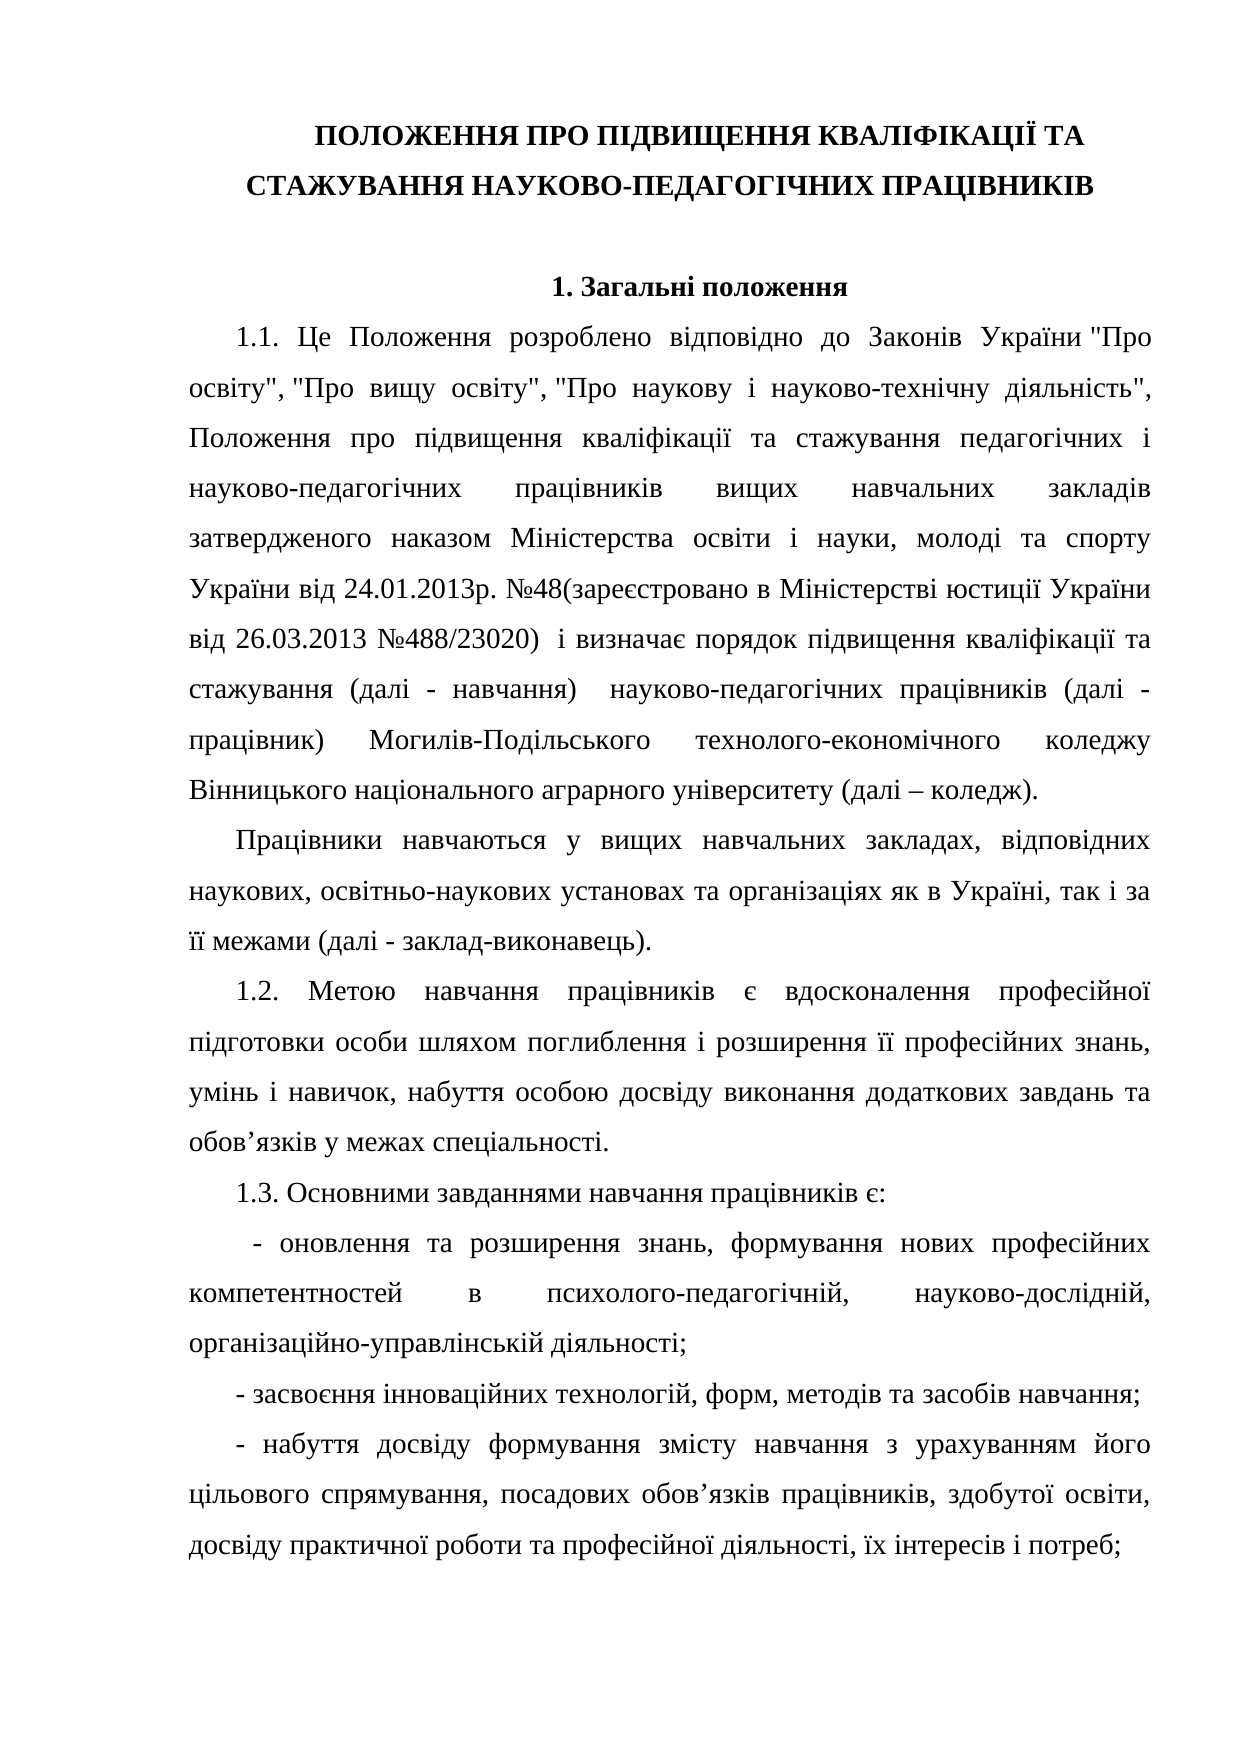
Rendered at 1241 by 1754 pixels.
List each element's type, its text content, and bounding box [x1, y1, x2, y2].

text - засвоєння інноваційних технологій, форм, методів та засобів навчання; [188, 1376, 1152, 1409]
text - набуття досвіду формування змісту навчання з урахуванням його цільового спрямування, посадових обов’язків працівників, здобутої освіти, досвіду практичної роботи та професійної діяльності, їх інтересів і потреб; [188, 1426, 1152, 1560]
text ПОЛОЖЕННЯ ПРО ПІДВИЩЕННЯ КВАЛІФІКАЦІЇ ТА СТАЖУВАННЯ НАУКОВО-ПЕДАГОГІЧНИХ ПРАЦІВНИКІВ [188, 118, 1152, 202]
text - оновлення та розширення знань, формування нових професійних компетентностей в психолого-педагогічній, науково-дослідній, організаційно-управлінській діяльності; [188, 1225, 1152, 1359]
text 1.2. Метою навчання працівників є вдосконалення професійної підготовки особи шляхом поглиблення і розширення її професійних знань, умінь і навичок, набуття особою досвіду виконання додаткових завдань та обов’язків у межах спеціальності. [188, 973, 1152, 1158]
text Працівники навчаються у вищих навчальних закладах, відповідних наукових, освітньо-наукових установах та організаціях як в Україні, так і за її межами (далі - заклад-виконавець). [188, 822, 1152, 957]
text 1. Загальні положення [188, 269, 1152, 303]
text 1.3. Основними завданнями навчання працівників є: [188, 1175, 1152, 1208]
text 1.1. Це Положення розроблено відповідно до Законів України "Про освіту", "Про вищу освіту", "Про наукову і науково-технічну діяльність", Положення про підвищення кваліфікації та стажування педагогічних і науково-педагогічних працівників вищих навчальних закладів затвердженого наказом Міністерства освіти і науки, молоді та спорту України від 24.01.2013р. №48(зареєстровано в Міністерстві юстиції України від 26.03.2013 №488/23020) і визначає порядок підвищення кваліфікації та стажування (далі - навчання) науково-педагогічних працівників (далі - працівник) Могилів-Подільського технолого-економічного коледжу Вінницького національного аграрного університету (далі – коледж). [188, 319, 1152, 806]
